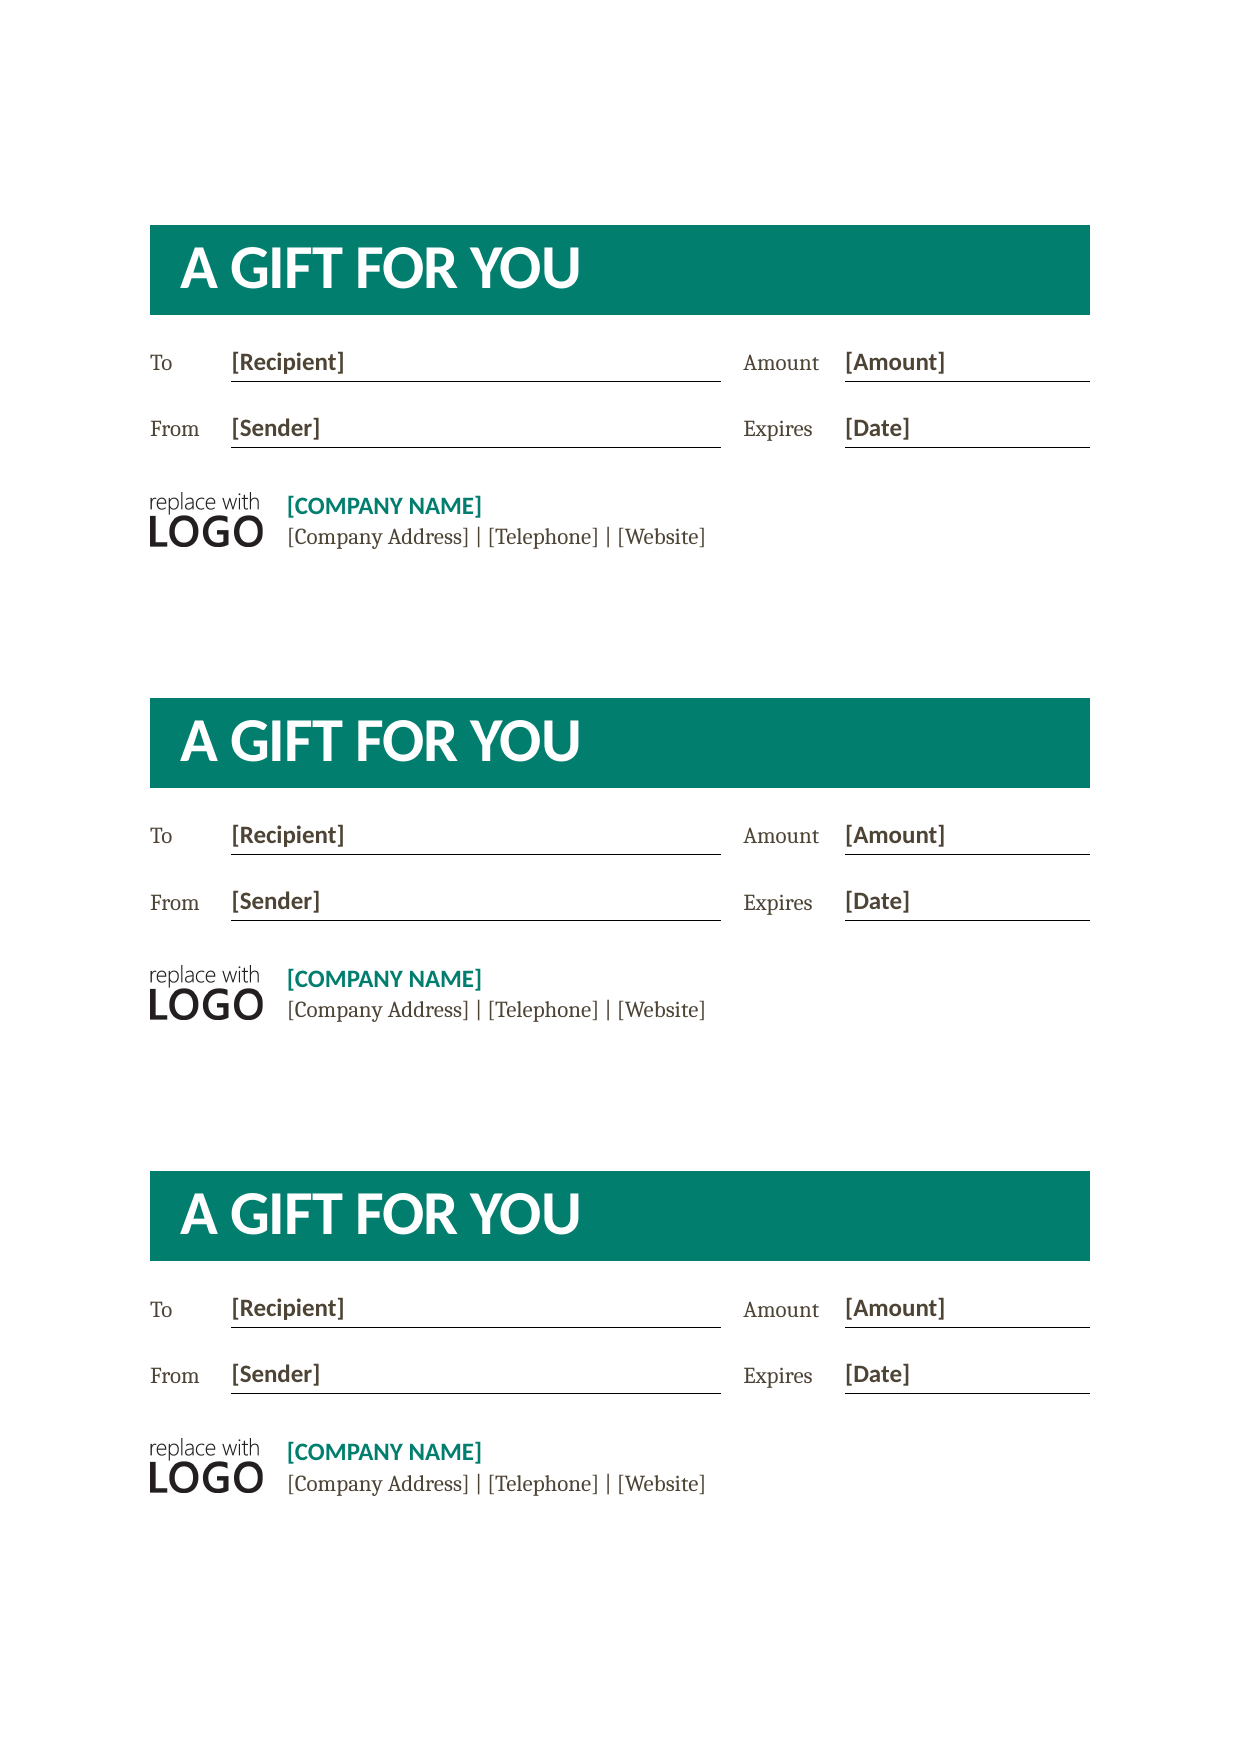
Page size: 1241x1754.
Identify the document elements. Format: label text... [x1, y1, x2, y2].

picture [150, 965, 263, 1020]
table_cell Expires [721, 381, 845, 447]
table_header [Amount] [845, 1261, 1090, 1327]
table_header [Amount] [845, 788, 1090, 854]
table_cell [Sender] [231, 855, 721, 920]
table_cell [Date] [845, 382, 1090, 447]
table_cell From [150, 381, 231, 447]
table_header A GIFT FOR YOU [150, 698, 1090, 788]
table_header Amount [721, 1261, 845, 1327]
table_header To [150, 1261, 231, 1327]
table_header Amount [721, 315, 845, 381]
table_cell [Sender] [231, 382, 721, 447]
table_header Amount [721, 788, 845, 854]
table_header A GIFT FOR YOU [150, 225, 1090, 315]
table_cell [Sender] [231, 1328, 721, 1393]
table_header To [150, 315, 231, 381]
table_header [Recipient] [231, 788, 721, 854]
table_header [150, 1394, 287, 1497]
table_header [Amount] [845, 315, 1090, 381]
table_cell Expires [721, 1327, 845, 1393]
table_header [COMPANY NAME] [Company Address] | [Telephone] | [Website] [287, 1394, 1090, 1497]
picture [150, 492, 263, 547]
table_cell From [150, 1327, 231, 1393]
picture [150, 1438, 263, 1493]
table_cell Expires [721, 854, 845, 920]
table_header [150, 921, 287, 1171]
table_cell [Date] [845, 855, 1090, 920]
table_header [Recipient] [231, 1261, 721, 1327]
table_header [150, 448, 287, 698]
table_cell From [150, 854, 231, 920]
table_header [COMPANY NAME] [Company Address] | [Telephone] | [Website] [287, 921, 1090, 1171]
table_header [COMPANY NAME] [Company Address] | [Telephone] | [Website] [287, 448, 1090, 698]
table_header A GIFT FOR YOU [150, 1171, 1090, 1261]
table_header [Recipient] [231, 315, 721, 381]
table_header To [150, 788, 231, 854]
table_cell [Date] [845, 1328, 1090, 1393]
